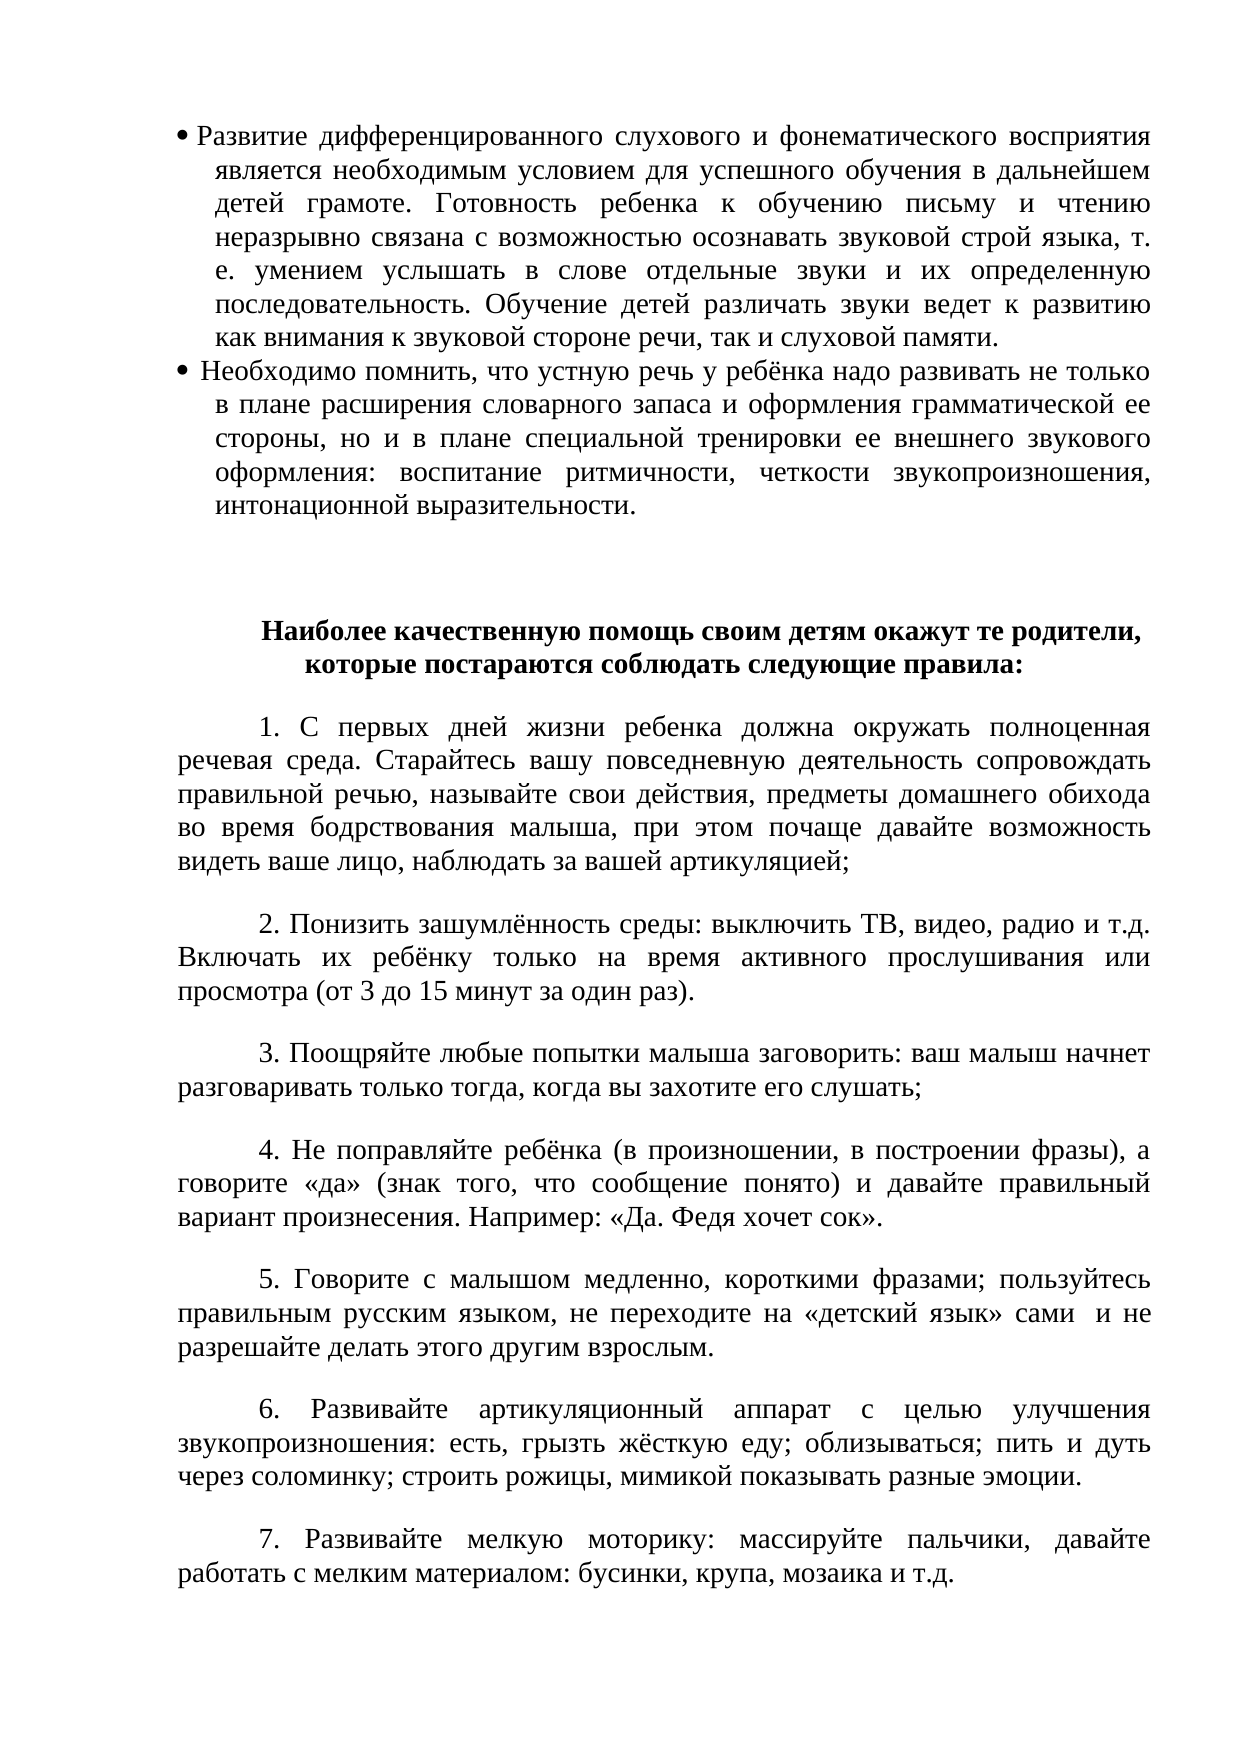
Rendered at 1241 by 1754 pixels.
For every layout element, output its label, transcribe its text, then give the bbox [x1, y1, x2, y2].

text  Необходимо помнить, что устную речь у ребёнка надо развивать не только в плане расширения словарного запаса и оформления грамматической ее стороны, но и в плане специальной тренировки ее внешнего звукового оформления: воспитание ритмичности, четкости звукопроизношения, интонационной выразительности. [177, 353, 1152, 521]
text 2. Понизить зашумлённость среды: выключить ТВ, видео, радио и т.д. Включать их ребёнку только на время активного прослушивания или просмотра (от 3 до 15 минут за один раз). [177, 906, 1152, 1006]
text 6. Развивайте артикуляционный аппарат с целью улучшения звукопроизношения: есть, грызть жёсткую еду; облизываться; пить и дуть через соломинку; строить рожицы, мимикой показывать разные эмоции. [177, 1391, 1152, 1492]
text 1. С первых дней жизни ребенка должна окружать полноценная речевая среда. Старайтесь вашу повседневную деятельность сопровождать правильной речью, называйте свои действия, предметы домашнего обихода во время бодрствования малыша, при этом почаще давайте возможность видеть ваше лицо, наблюдать за вашей артикуляцией; [177, 709, 1152, 877]
text 3. Поощряйте любые попытки малыша заговорить: ваш малыш начнет разговаривать только тогда, когда вы захотите его слушать; [177, 1036, 1152, 1103]
text 7. Развивайте мелкую моторику: массируйте пальчики, давайте работать с мелким материалом: бусинки, крупа, мозаика и т.д. [177, 1521, 1152, 1588]
text 4. Не поправляйте ребёнка (в произношении, в построении фразы), а говорите «да» (знак того, что сообщение понято) и давайте правильный вариант произнесения. Например: «Да. Федя хочет сок». [177, 1132, 1152, 1232]
text  Развитие дифференцированного слухового и фонематического восприятия является необходимым условием для успешного обучения в дальнейшем детей грамоте. Готовность ребенка к обучению письму и чтению неразрывно связана с возможностью осознавать звуковой строй языка, т. е. умением услышать в слове отдельные звуки и их определенную последовательность. Обучение детей различать звуки ведет к развитию как внимания к звуковой стороне речи, так и слуховой памяти. [177, 118, 1152, 353]
text 5. Говорите с малышом медленно, короткими фразами; пользуйтесь правильным русским языком, не переходите на «детский язык» сами и не разрешайте делать этого другим взрослым. [177, 1262, 1152, 1362]
text Наиболее качественную помощь своим детям окажут те родители, которые постараются соблюдать следующие правила: [177, 613, 1152, 680]
